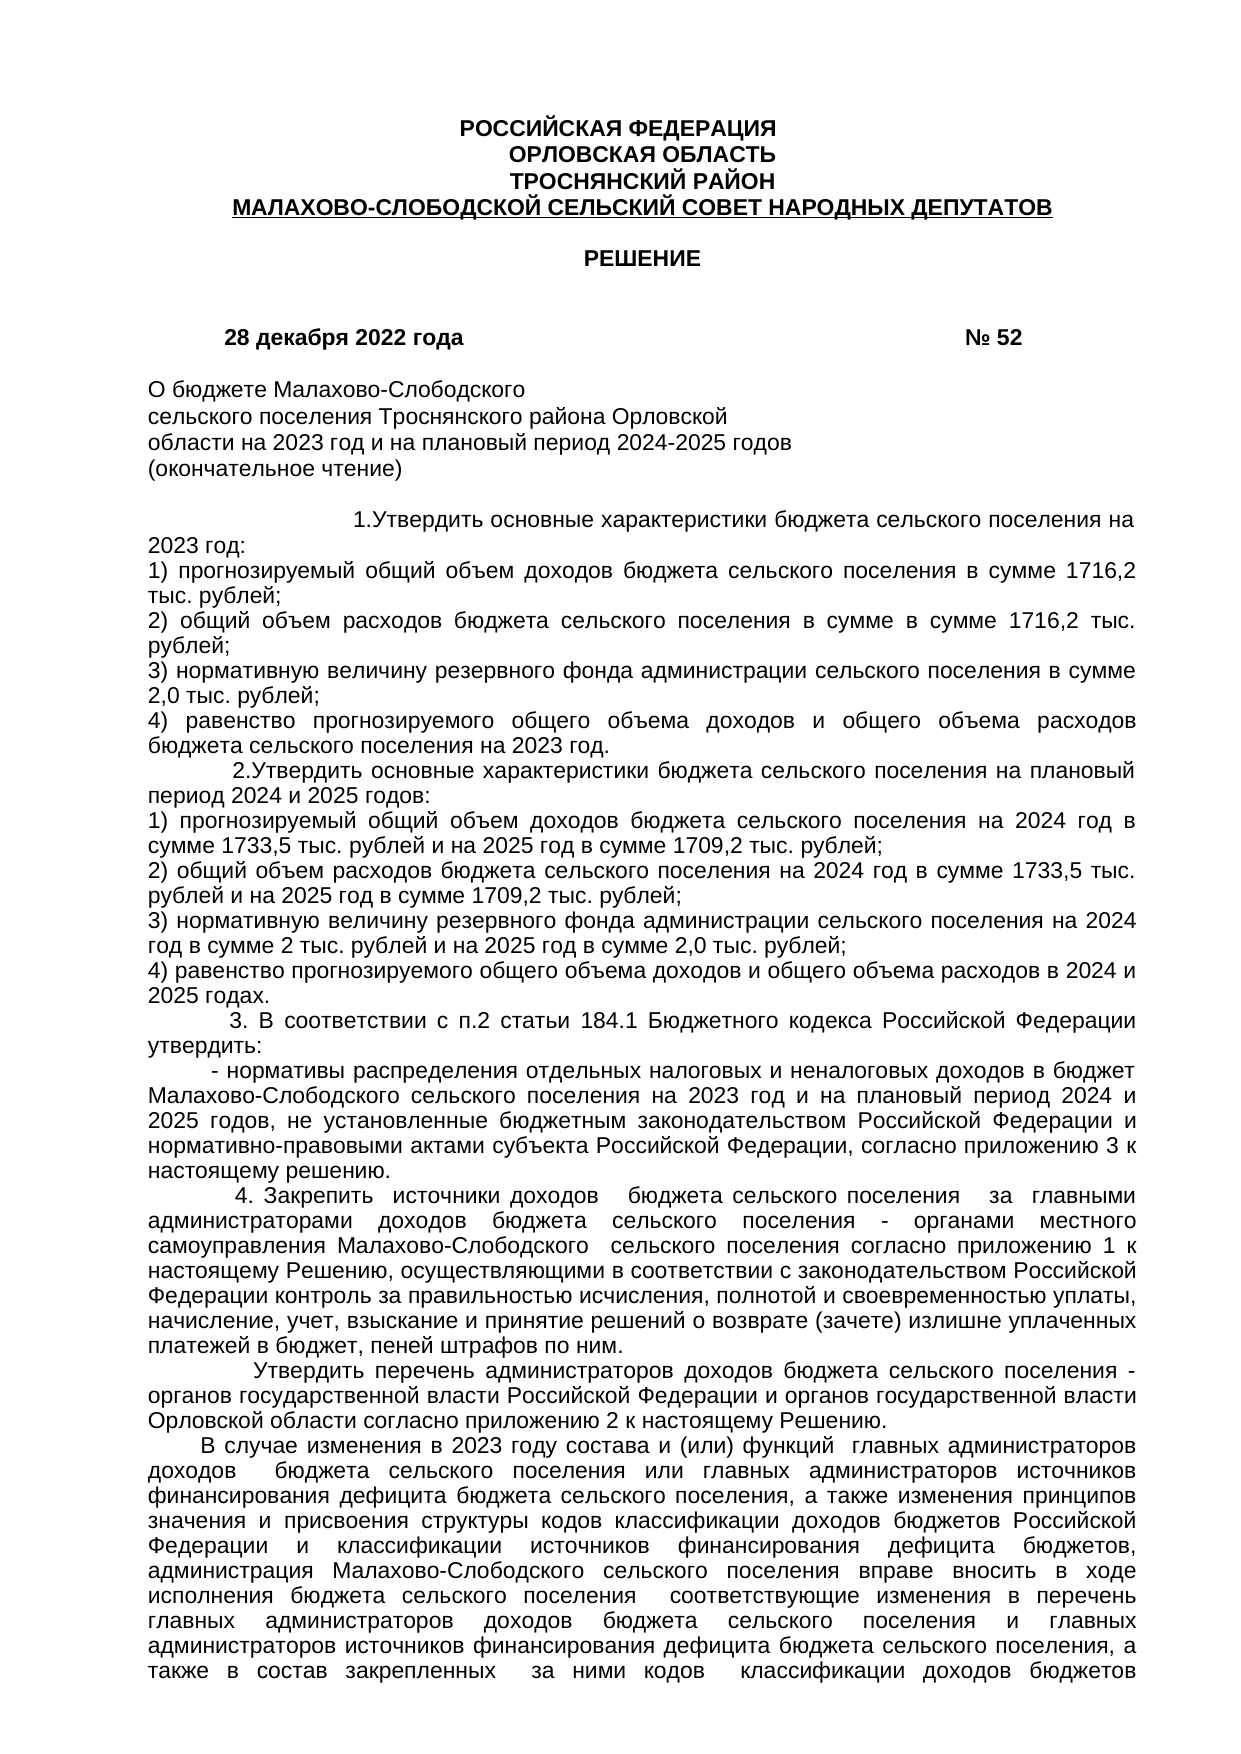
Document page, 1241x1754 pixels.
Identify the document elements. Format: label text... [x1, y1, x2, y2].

text 1) прогнозируемый общий объем доходов бюджета сельского поселения в сумме 1716,2 тыс. рублей; [148, 558, 1137, 608]
text РЕШЕНИЕ [148, 244, 1137, 271]
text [148, 1433, 1137, 1683]
text ОРЛОВСКАЯ ОБЛАСТЬ [148, 141, 1137, 168]
text 2) общий объем расходов бюджета сельского поселения в сумме в сумме 1716,2 тыс. рублей; [148, 608, 1137, 658]
text 4. Закрепить источники доходов бюджета сельского поселения за главными администраторами доходов бюджета сельского поселения - органами местного самоуправления Малахово-Слободского сельского поселения согласно приложению 1 к настоящему Решению, осуществляющими в соответствии с законодательством Российской Федерации контроль за правильностью исчисления, полнотой и своевременностью уплаты, начисление, учет, взыскание и принятие решений о возврате (зачете) излишне уплаченных платежей в бюджет, пеней штрафов по ним. [148, 1183, 1137, 1358]
text 1.Утвердить основные характеристики бюджета сельского поселения на 2023 год: [148, 506, 1137, 558]
text 4) равенство прогнозируемого общего объема доходов и общего объема расходов бюджета сельского поселения на 2023 год. [148, 708, 1137, 758]
text РОССИЙСКАЯ ФЕДЕРАЦИЯ [148, 115, 1137, 141]
text МАЛАХОВО-СЛОБОДСКОЙ СЕЛЬСКИЙ СОВЕТ НАРОДНЫХ ДЕПУТАТОВ [148, 194, 1137, 220]
text 3) нормативную величину резервного фонда администрации сельского поселения на 2024 год в сумме 2 тыс. рублей и на 2025 год в сумме 2,0 тыс. рублей; [148, 908, 1137, 958]
text 2.Утвердить основные характеристики бюджета сельского поселения на плановый период 2024 и 2025 годов: [148, 758, 1137, 808]
text (окончательное чтение) [148, 455, 1137, 482]
text области на 2023 год и на плановый период 2024-2025 годов [148, 429, 1137, 455]
text ТРОСНЯНСКИЙ РАЙОН [148, 168, 1137, 194]
text 3. В соответствии с п.2 статьи 184.1 Бюджетного кодекса Российской Федерации утвердить: [148, 1008, 1137, 1058]
text сельского поселения Троснянского района Орловской [148, 403, 1137, 429]
text Утвердить перечень администраторов доходов бюджета сельского поселения - органов государственной власти Российской Федерации и органов государственной власти Орловской области согласно приложению 2 к настоящему Решению. [148, 1358, 1137, 1433]
text - нормативы распределения отдельных налоговых и неналоговых доходов в бюджет Малахово-Слободского сельского поселения на 2023 год и на плановый период 2024 и 2025 годов, не установленные бюджетным законодательством Российской Федерации и нормативно-правовыми актами субъекта Российской Федерации, согласно приложению 3 к настоящему решению. [148, 1058, 1137, 1183]
text 2) общий объем расходов бюджета сельского поселения на 2024 год в сумме 1733,5 тыс. рублей и на 2025 год в сумме 1709,2 тыс. рублей; [148, 858, 1137, 908]
text 28 декабря 2022 года № 52 [148, 323, 1137, 350]
text О бюджете Малахово-Слободского [148, 376, 1137, 403]
text 4) равенство прогнозируемого общего объема доходов и общего объема расходов в 2024 и 2025 годах. [148, 958, 1137, 1008]
text 3) нормативную величину резервного фонда администрации сельского поселения в сумме 2,0 тыс. рублей; [148, 658, 1137, 708]
text 1) прогнозируемый общий объем доходов бюджета сельского поселения на 2024 год в сумме 1733,5 тыс. рублей и на 2025 год в сумме 1709,2 тыс. рублей; [148, 808, 1137, 858]
